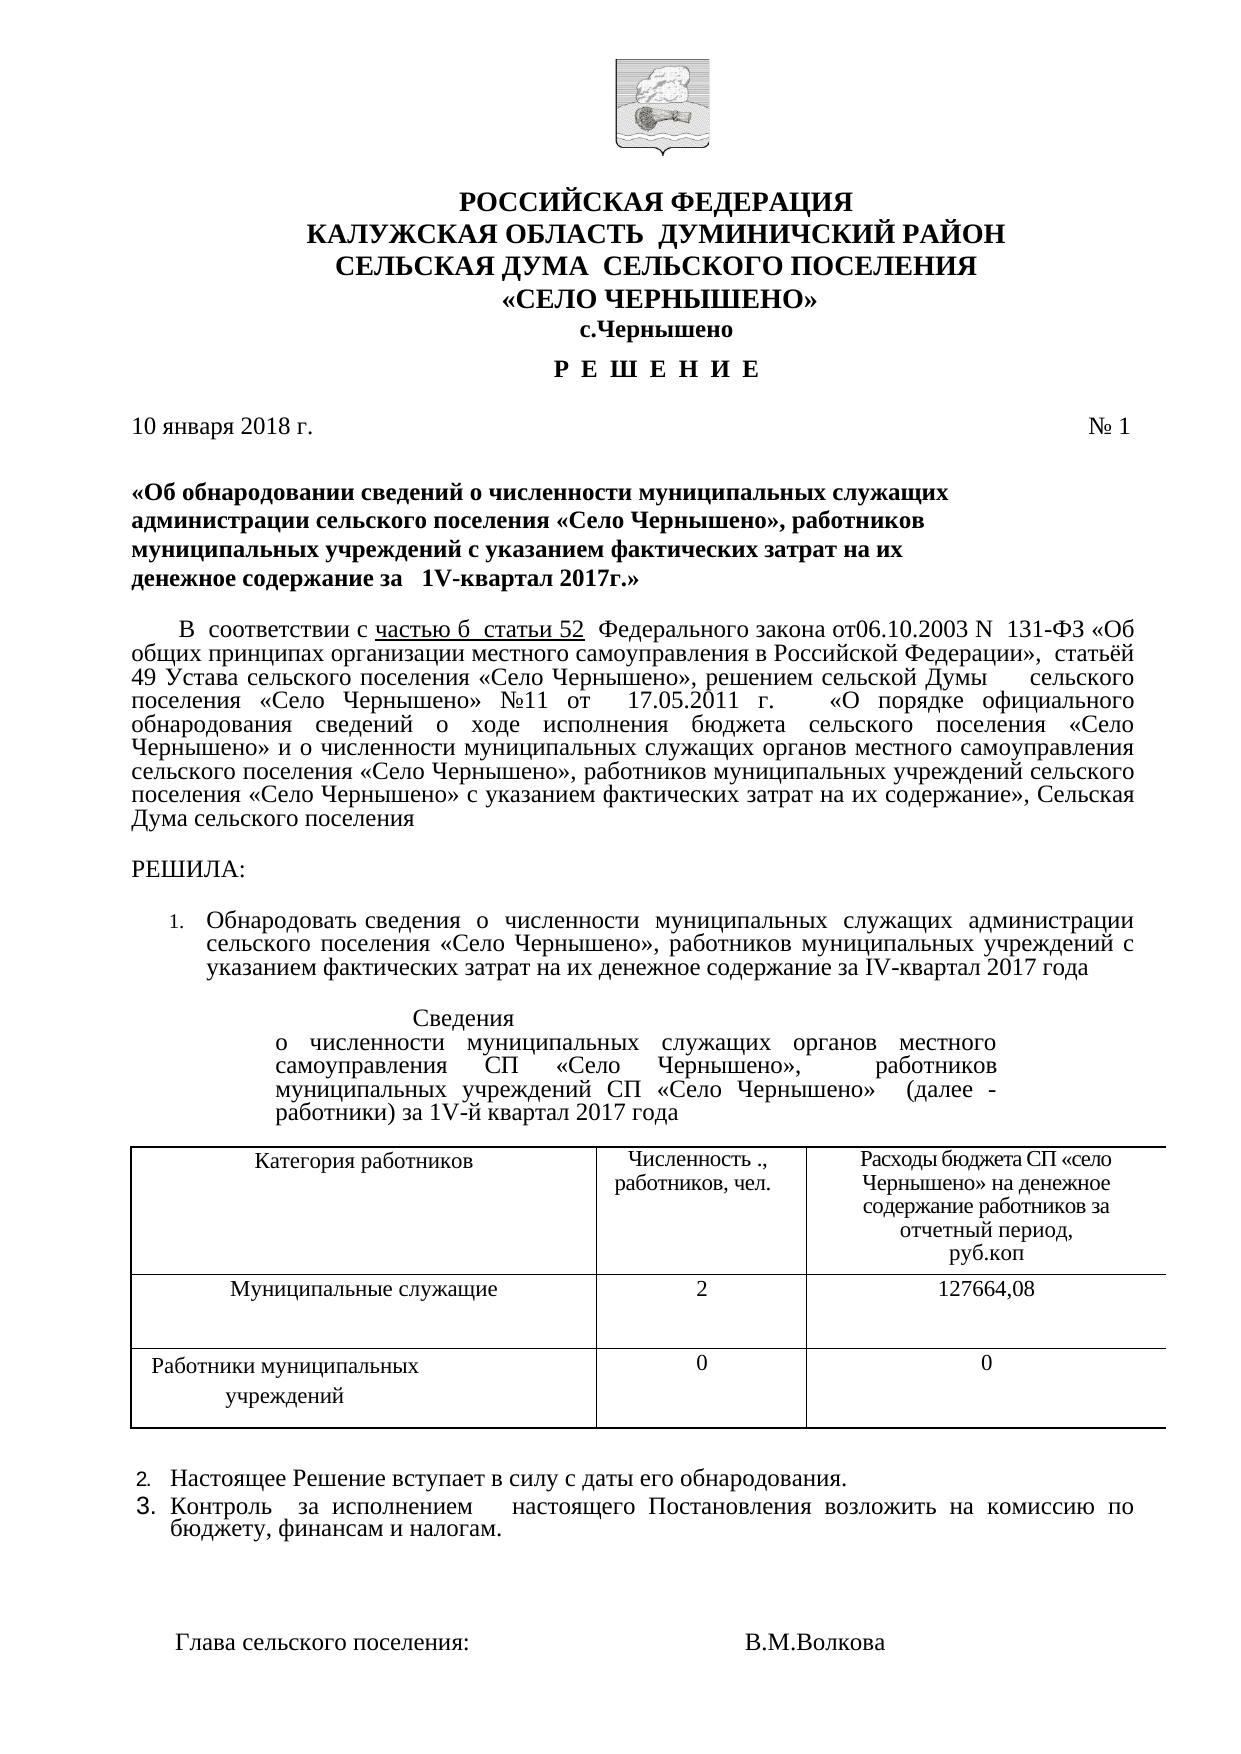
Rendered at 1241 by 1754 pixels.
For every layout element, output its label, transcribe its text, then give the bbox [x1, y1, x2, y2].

text РЕШИЛА: [131, 858, 1135, 882]
text муниципальных учреждений с указанием фактических затрат на их [131, 534, 1240, 563]
list Обнародовать сведения о численности муниципальных служащих администрации сельского поселения «Село Чернышено», работников муниципальных учреждений с указанием фактических затрат на их денежное содержание за IV-квартал 2017 года [169, 909, 1135, 980]
text о численности муниципальных служащих органов местного самоуправления СП «Село Чернышено», работников муниципальных учреждений СП «Село Чернышено» (далее - работники) за 1V-й квартал 2017 года [275, 1031, 997, 1125]
table_header Численность ., работников, чел. [597, 1148, 806, 1273]
text «СЕЛО ЧЕРНЫШЕНО» [131, 282, 1181, 314]
list Настоящее Решение вступает в силу с даты его обнародования. [136, 1463, 1181, 1492]
text денежное содержание за 1V-квартал 2017г.» [131, 563, 1240, 592]
text СЕЛЬСКАЯ ДУМА СЕЛЬСКОГО ПОСЕЛЕНИЯ [131, 249, 1181, 282]
table_header Расходы бюджета СП «село Чернышено» на денежное содержание работников за отчетный период, руб.коп [807, 1148, 1166, 1273]
text РЕШЕНИЕ [131, 343, 1181, 383]
text с.Чернышено [131, 314, 1181, 343]
table_cell 0 [807, 1349, 1166, 1427]
text Сведения [169, 1008, 1135, 1031]
text администрации сельского поселения «Село Чернышено», работников [131, 505, 1240, 534]
text КАЛУЖСКАЯ ОБЛАСТЬ ДУМИНИЧСКИЙ РАЙОН [131, 217, 1181, 249]
text «Об обнародовании сведений о численности муниципальных служащих [131, 477, 1240, 505]
text РОССИЙСКАЯ ФЕДЕРАЦИЯ [131, 185, 1181, 217]
table_cell Муниципальные служащие [132, 1275, 596, 1347]
text 10 января 2018 г. № 1 [131, 411, 1181, 440]
table_cell 2 [597, 1275, 806, 1347]
table_cell Работники муниципальных учреждений [132, 1349, 596, 1427]
table_header Категория работников [132, 1148, 596, 1273]
text Глава сельского поселения: В.М.Волкова [131, 1633, 1135, 1655]
table_cell 0 [597, 1349, 806, 1427]
list Контроль за исполнением настоящего Постановления возложить на комиссию по бюджету, финансам и налогам. [136, 1497, 1135, 1541]
picture [615, 59, 710, 156]
table_cell 127664,08 [807, 1275, 1166, 1347]
text В соответствии с частью б статьи 52 Федерального закона от06.10.2003 N 131-ФЗ «Об общих принципах организации местного самоуправления в Российской Федерации», статьёй 49 Устава сельского поселения «Село Чернышено», решением сельской Думы сельского поселения «Село Чернышено» №11 от 17.05.2011 г. «О порядке официального обнародования сведений о ходе исполнения бюджета сельского поселения «Село Чернышено» и о численности муниципальных служащих органов местного самоуправления сельского поселения «Село Чернышено», работников муниципальных учреждений сельского поселения «Село Чернышено» с указанием фактических затрат на их содержание», Сельская Дума сельского поселения [131, 619, 1135, 831]
